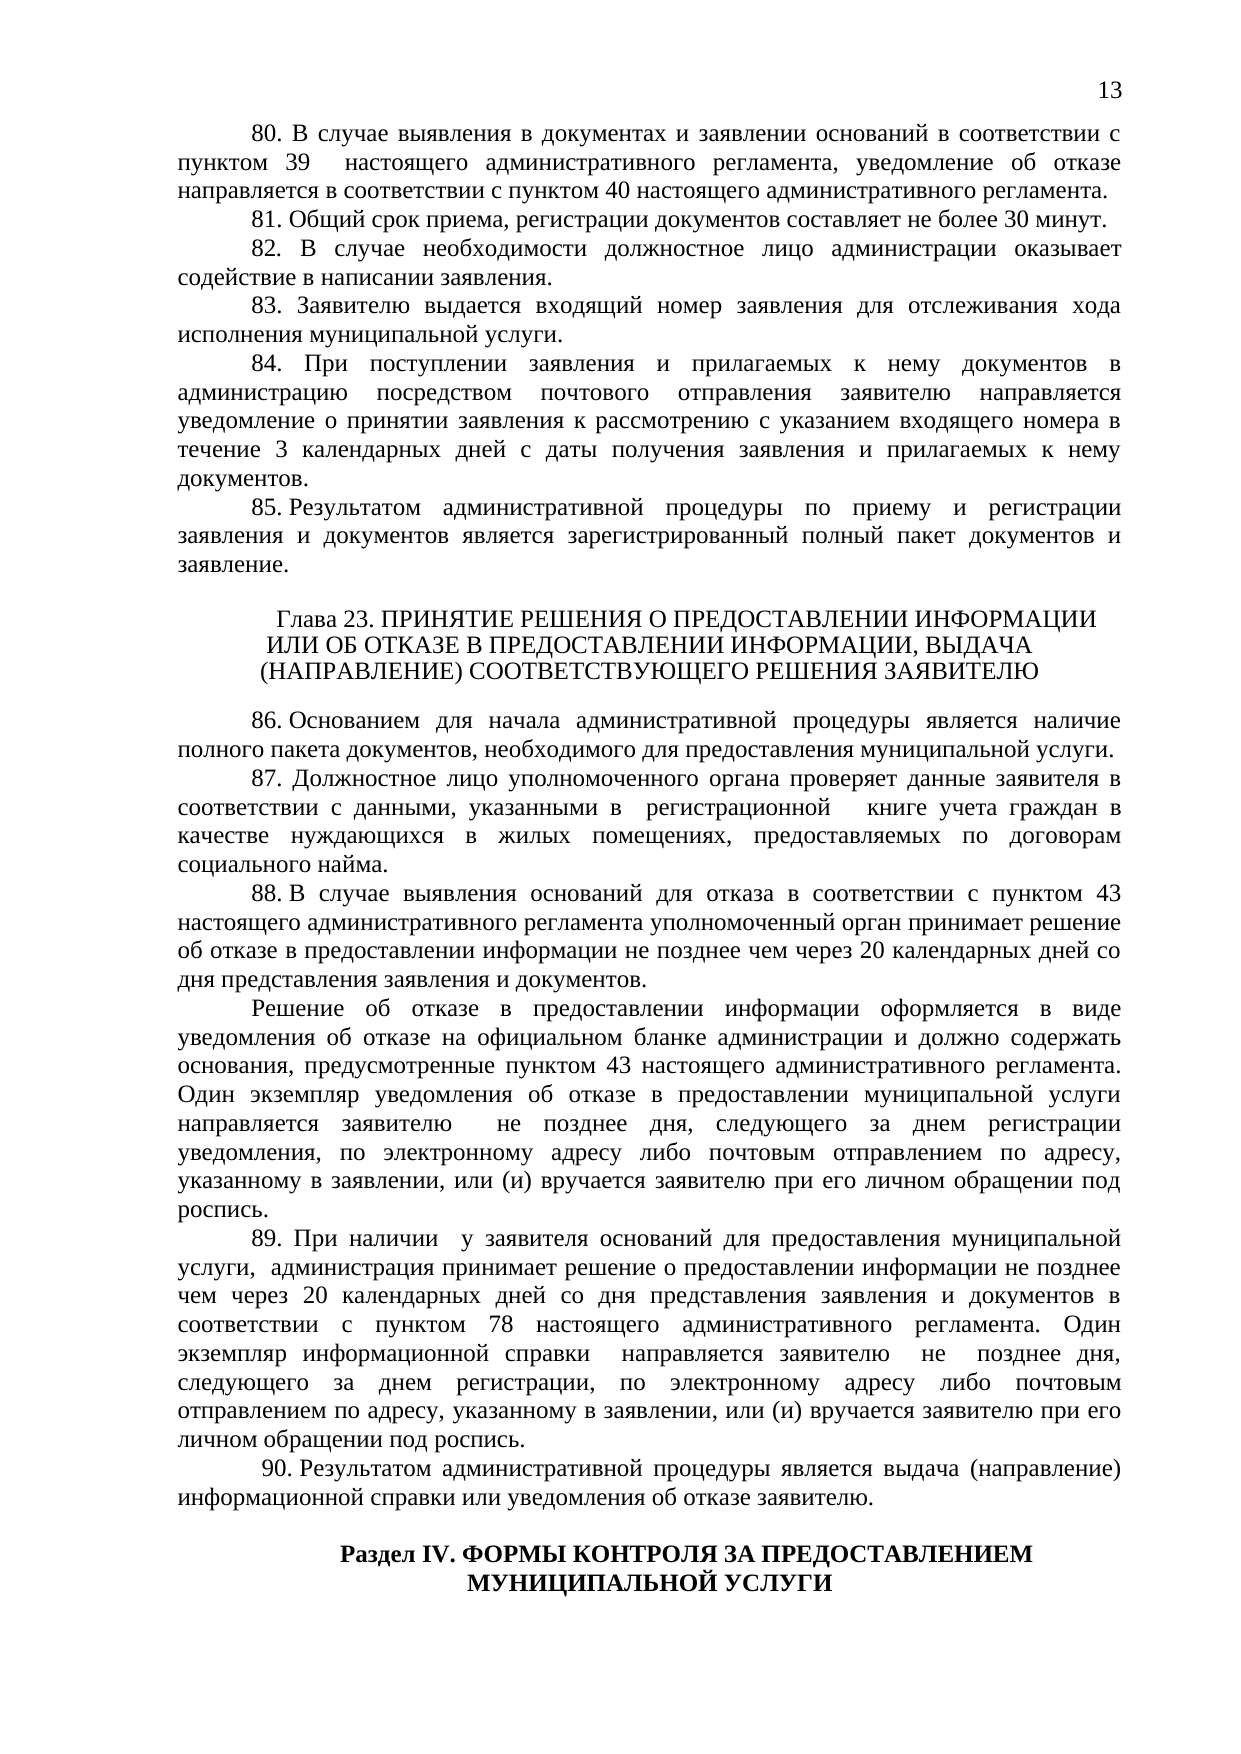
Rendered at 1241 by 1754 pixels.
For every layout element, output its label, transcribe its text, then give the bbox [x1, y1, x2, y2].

text Глава 23. ПРИНЯТИЕ РЕШЕНИЯ О ПРЕДОСТАВЛЕНИИ ИНФОРМАЦИИ ИЛИ ОБ ОТКАЗЕ В ПРЕДОСТАВЛЕНИИ ИНФОРМАЦИИ, ВЫДАЧА (НАПРАВЛЕНИЕ) СООТВЕТСТВУЮЩЕГО РЕШЕНИЯ ЗАЯВИТЕЛЮ [177, 607, 1122, 684]
text 81. Общий срок приема, регистрации документов составляет не более 30 минут. [177, 204, 1122, 233]
text 87. Должностное лицо уполномоченного органа проверяет данные заявителя в соответствии с данными, указанными в регистрационной книге учета граждан в качестве нуждающихся в жилых помещениях, предоставляемых по договорам социального найма. [177, 763, 1122, 878]
text 89. При наличии у заявителя оснований для предоставления муниципальной услуги, администрация принимает решение о предоставлении информации не позднее чем через 20 календарных дней со дня представления заявления и документов в соответствии с пунктом 78 настоящего административного регламента. Один экземпляр информационной справки направляется заявителю не позднее дня, следующего за днем регистрации, по электронному адресу либо почтовым отправлением по адресу, указанному в заявлении, или (и) вручается заявителю при его личном обращении под роспись. [177, 1223, 1122, 1453]
text 85. Результатом административной процедуры по приему и регистрации заявления и документов является зарегистрированный полный пакет документов и заявление. [177, 492, 1122, 578]
text 82. В случае необходимости должностное лицо администрации оказывает содействие в написании заявления. [177, 233, 1122, 291]
text 90. Результатом административной процедуры является выдача (направление) информационной справки или уведомления об отказе заявителю. [177, 1453, 1122, 1510]
text Раздел IV. ФОРМЫ КОНТРОЛЯ ЗА ПРЕДОСТАВЛЕНИЕМ МУНИЦИПАЛЬНОЙ УСЛУГИ [177, 1539, 1122, 1597]
text 88. В случае выявления оснований для отказа в соответствии с пунктом 43 настоящего административного регламента уполномоченный орган принимает решение об отказе в предоставлении информации не позднее чем через 20 календарных дней со дня представления заявления и документов. [177, 878, 1122, 993]
text 83. Заявителю выдается входящий номер заявления для отслеживания хода исполнения муниципальной услуги. [177, 291, 1122, 348]
text Решение об отказе в предоставлении информации оформляется в виде уведомления об отказе на официальном бланке администрации и должно содержать основания, предусмотренные пунктом 43 настоящего административного регламента. Один экземпляр уведомления об отказе в предоставлении муниципальной услуги направляется заявителю не позднее дня, следующего за днем регистрации уведомления, по электронному адресу либо почтовым отправлением по адресу, указанному в заявлении, или (и) вручается заявителю при его личном обращении под роспись. [177, 993, 1122, 1223]
text 84. При поступлении заявления и прилагаемых к нему документов в администрацию посредством почтового отправления заявителю направляется уведомление о принятии заявления к рассмотрению с указанием входящего номера в течение 3 календарных дней с даты получения заявления и прилагаемых к нему документов. [177, 348, 1122, 492]
text 80. В случае выявления в документах и заявлении оснований в соответствии с пунктом 39 настоящего административного регламента, уведомление об отказе направляется в соответствии с пунктом 40 настоящего административного регламента. [177, 118, 1122, 204]
text 86. Основанием для начала административной процедуры является наличие полного пакета документов, необходимого для предоставления муниципальной услуги. [177, 705, 1122, 763]
